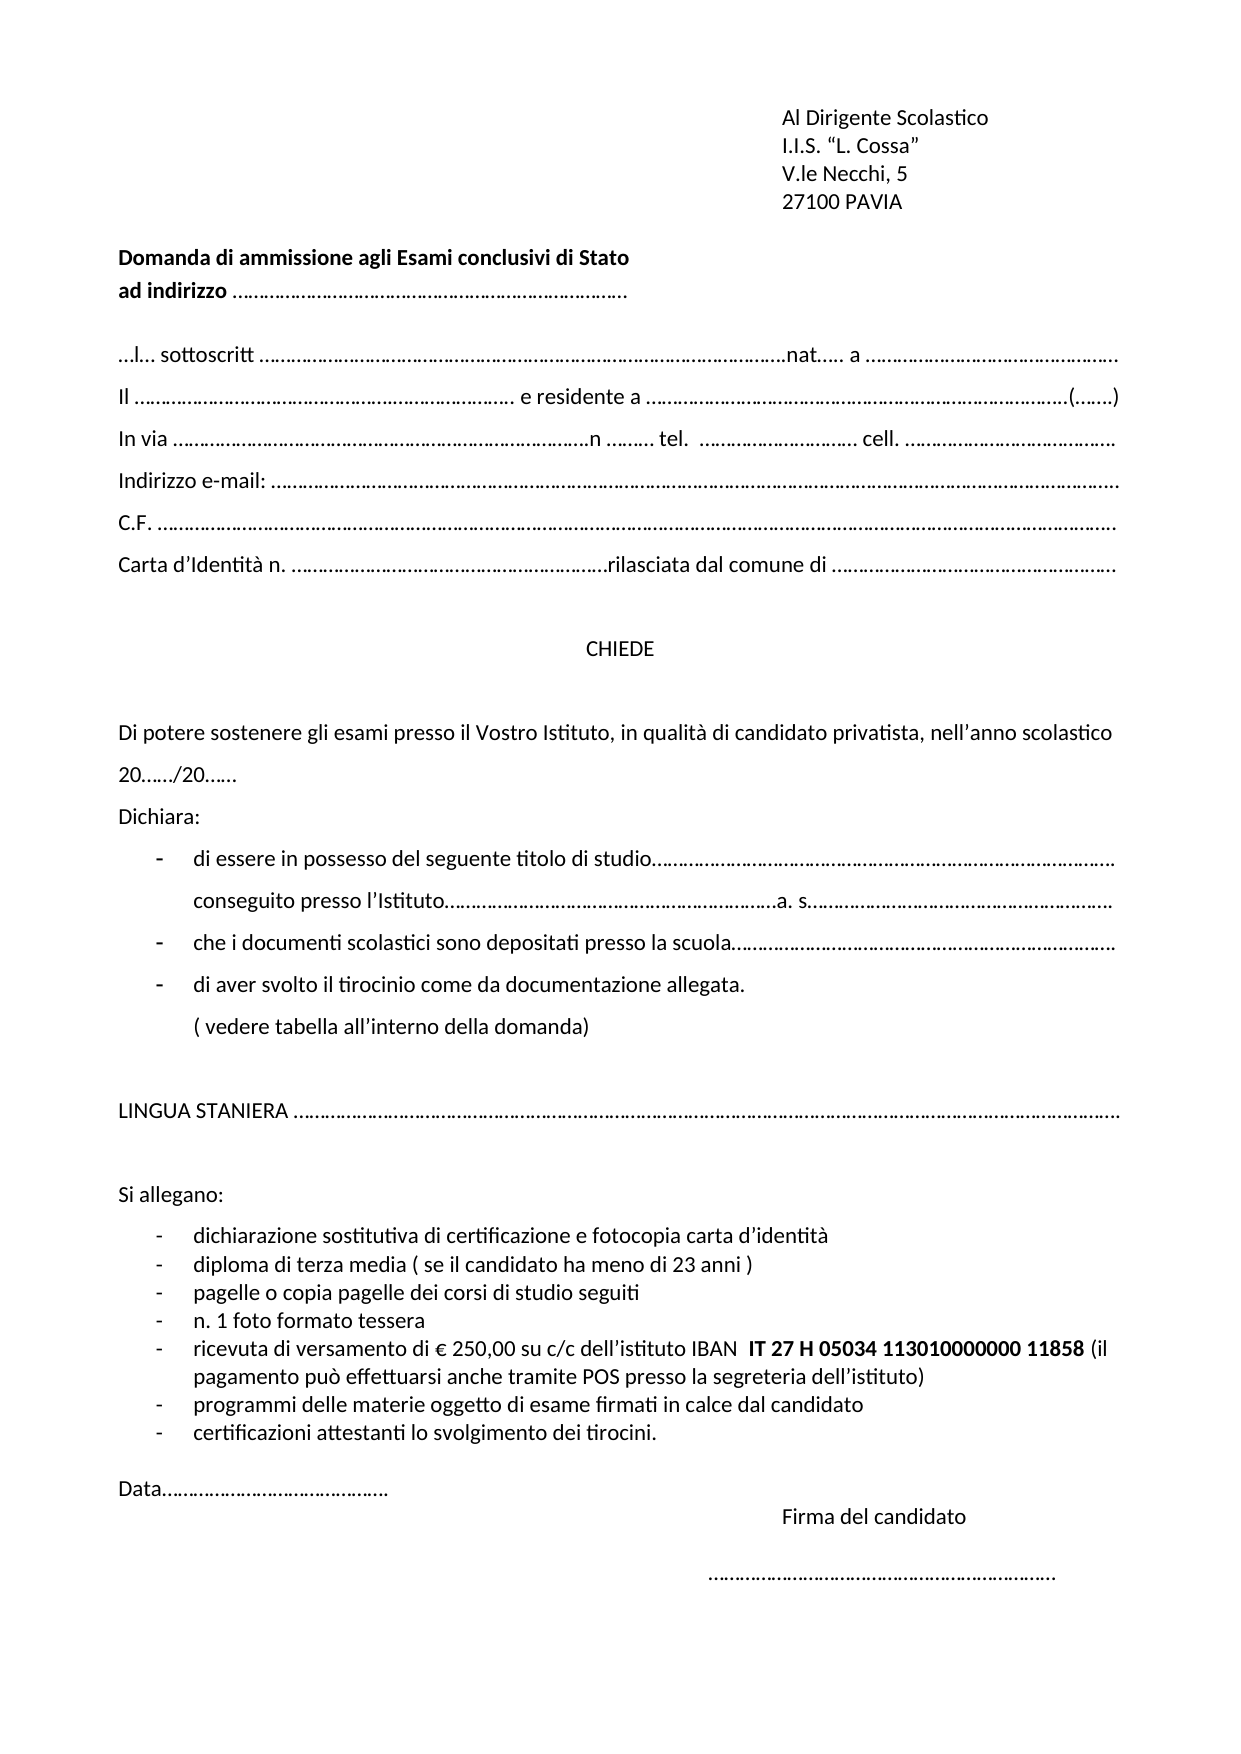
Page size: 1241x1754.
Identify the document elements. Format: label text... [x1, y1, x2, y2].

list pagelle o copia pagelle dei corsi di studio seguiti [156, 1278, 1122, 1306]
text Data……………………………………. [118, 1474, 1122, 1502]
text ad indirizzo ………………………………………………………………… [118, 276, 1122, 304]
text CHIEDE [118, 634, 1122, 662]
list conseguito presso l’Istituto………………………………………………………a. s…………………………………………………. [193, 886, 1122, 914]
text Il ………………………………………….………………….. e residente a ……………………………………………………………………..(…….) [118, 382, 1122, 410]
text LINGUA STANIERA …………………………………………………………………………………………………………………………………………. [118, 1096, 1122, 1124]
list n. 1 foto formato tessera [156, 1306, 1122, 1334]
text 27100 PAVIA [118, 187, 1122, 216]
text Al Dirigente Scolastico [118, 103, 1122, 131]
text C.F. ……………………………………………………………………………………………………………………………………………………………….. [118, 508, 1122, 536]
list ( vedere tabella all’interno della domanda) [193, 1012, 1122, 1040]
text Di potere sostenere gli esami presso il Vostro Istituto, in qualità di candidato privatista, nell’anno scolastico 20……/20…… [118, 718, 1122, 788]
text Indirizzo e-mail: …………………………………………………………………………………………………………………………………………….. [118, 466, 1122, 494]
text ………………………………………………………… [118, 1558, 1122, 1586]
list di essere in possesso del seguente titolo di studio……………………………………………………………………………. [156, 844, 1122, 872]
list ricevuta di versamento di € 250,00 su c/c dell’istituto IBAN IT 27 H 05034 113010000000 11858 (il pagamento può effettuarsi anche tramite POS presso la segreteria dell’istituto) [156, 1334, 1122, 1390]
text Dichiara: [118, 802, 1122, 830]
text Carta d’Identità n. ……………………………………………………rilasciata dal comune di ……………………………………………… [118, 550, 1122, 578]
list dichiarazione sostitutiva di certificazione e fotocopia carta d’identità [156, 1222, 1122, 1250]
list certificazioni attestanti lo svolgimento dei tirocini. [156, 1418, 1122, 1446]
text Si allegano: [118, 1180, 1122, 1208]
list diploma di terza media ( se il candidato ha meno di 23 anni ) [156, 1250, 1122, 1278]
text Domanda di ammissione agli Esami conclusivi di Stato [118, 243, 1122, 272]
text In via …………………………………………………………………….n ……… tel. ………………………… cell. …………………………………. [118, 424, 1122, 452]
text V.le Necchi, 5 [118, 159, 1122, 187]
list di aver svolto il tirocinio come da documentazione allegata. [156, 970, 1122, 998]
text I.I.S. “L. Cossa” [118, 131, 1122, 159]
list programmi delle materie oggetto di esame firmati in calce dal candidato [156, 1390, 1122, 1418]
list che i documenti scolastici sono depositati presso la scuola………………………………………………………………. [156, 928, 1122, 956]
text Firma del candidato [118, 1502, 1122, 1530]
text …l… sottoscritt ……………………………………………………………………………………….nat….. a ………………………………………… [118, 340, 1122, 368]
